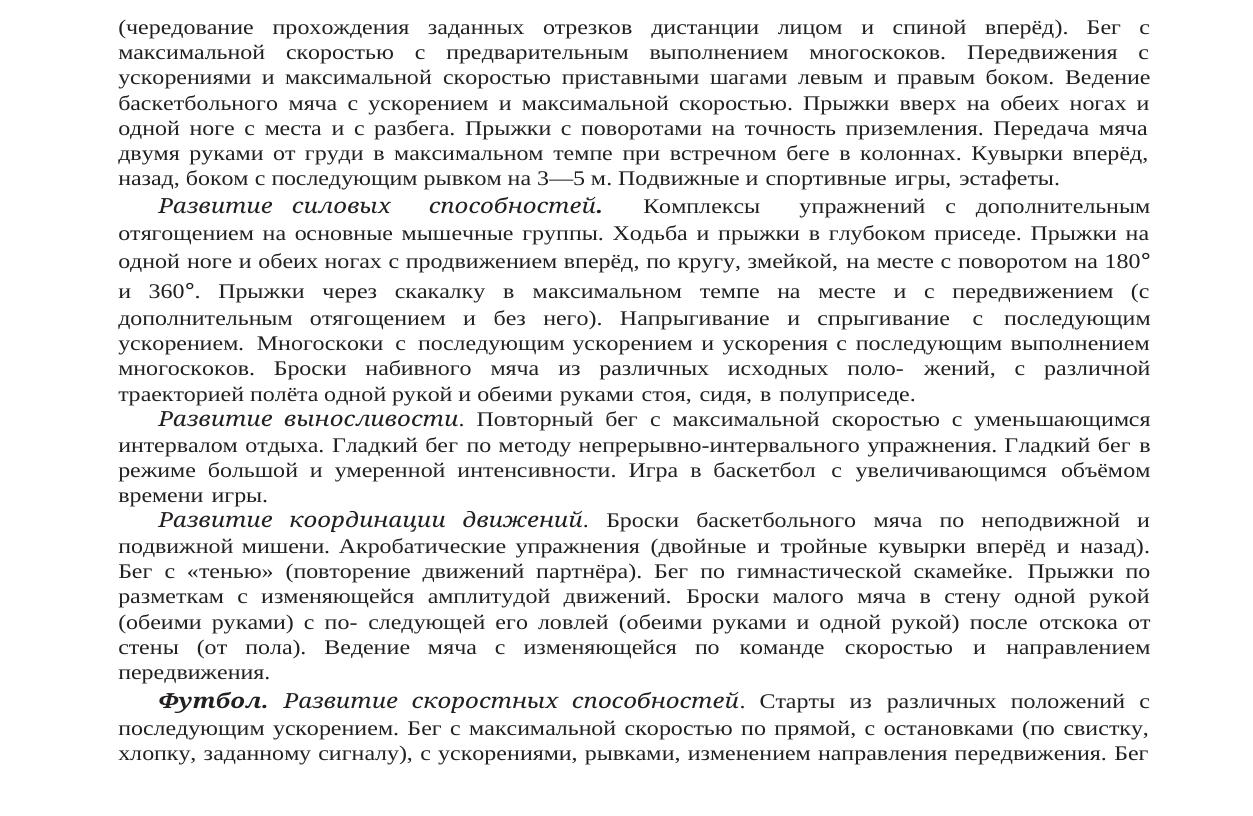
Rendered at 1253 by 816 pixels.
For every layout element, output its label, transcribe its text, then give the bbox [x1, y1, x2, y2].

text Развитие силовых способностей. Комплексы упражнений с дополнительным отягощением на основные мышечные группы. Ходьба и прыжки в глубоком приседе. Прыжки на одной ноге и обеих ногах с продвижением вперёд, по кругу, змейкой, на месте с поворотом на 180° и 360°. Прыжки через скакалку в максимальном темпе на месте и с передвижением (с дополнительным отягощением и без него). Напрыгивание и спрыгивание с последующим ускорением. Многоскоки с последующим ускорением и ускорения с последующим выполнением многоскоков. Броски набивного мяча из различных исходных поло- жений, с различной траекторией полёта одной рукой и обеими руками стоя, сидя, в полуприседе. [118, 192, 1151, 406]
text Развитие координации движений. Броски баскетбольного мяча по неподвижной и подвижной мишени. Акробатические упражнения (двойные и тройные кувырки вперёд и назад). Бег с «тенью» (повторение движений партнёра). Бег по гимнастической скамейке. Прыжки по разметкам с изменяющейся амплитудой движений. Броски малого мяча в стену одной рукой (обеими руками) с по- следующей его ловлей (обеими руками и одной рукой) после отскока от стены (от пола). Ведение мяча с изменяющейся по команде скоростью и направлением передвижения. [118, 508, 1151, 684]
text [118, 15, 1151, 190]
text Развитие выносливости. Повторный бег с максимальной скоростью с уменьшающимся интервалом отдыха. Гладкий бег по методу непрерывно-интервального упражнения. Гладкий бег в режиме большой и умеренной интенсивности. Игра в баскетбол с увеличивающимся объёмом времени игры. [118, 407, 1151, 507]
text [118, 686, 1151, 765]
